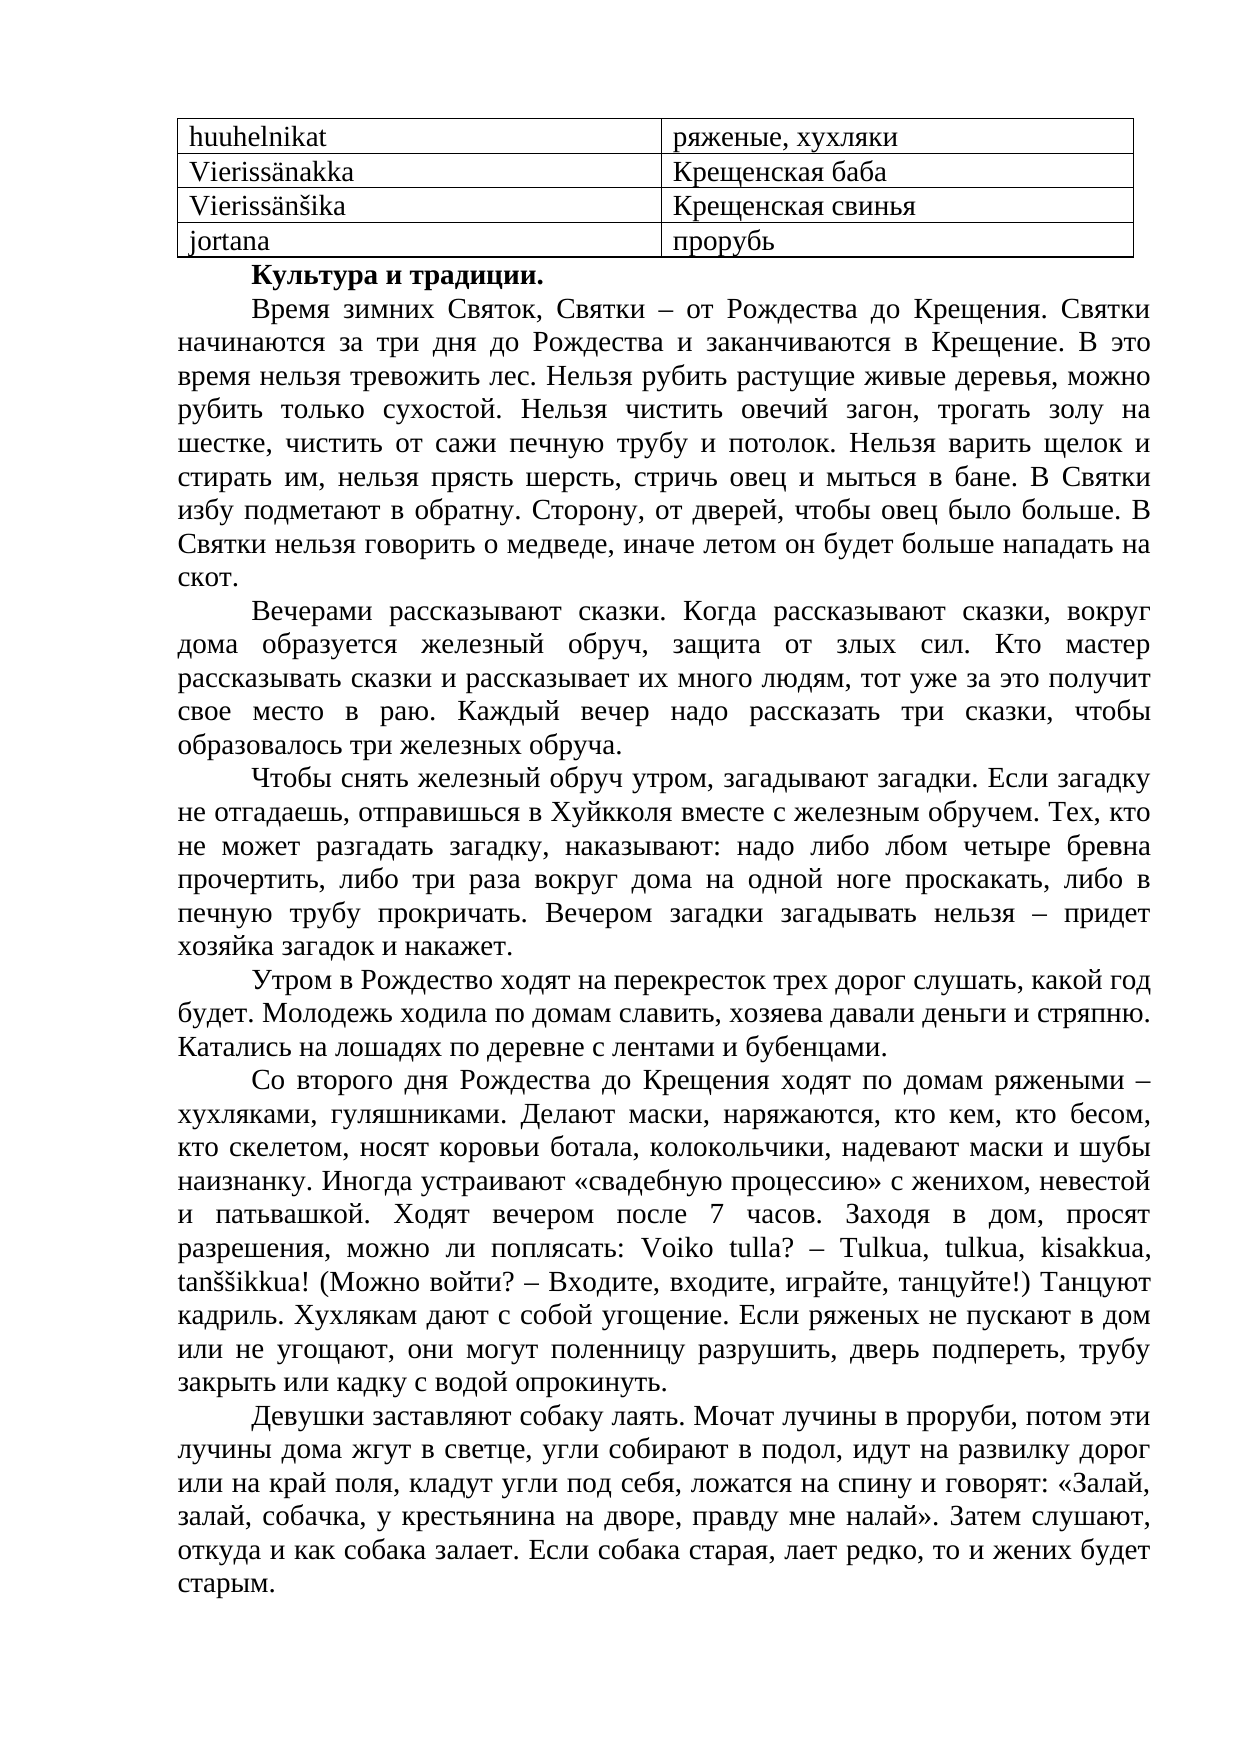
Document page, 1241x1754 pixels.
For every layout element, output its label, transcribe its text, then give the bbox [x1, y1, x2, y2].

table_cell Крещенская баба [662, 154, 1133, 187]
text Культура и традиции. [177, 257, 1152, 291]
text Чтобы снять железный обруч утром, загадывают загадки. Если загадку не отгадаешь, отправишься в Хуйкколя вместе с железным обручем. Тех, кто не может разгадать загадку, наказывают: надо либо лбом четыре бревна прочертить, либо три раза вокруг дома на одной ноге проскакать, либо в печную трубу прокричать. Вечером загадки загадывать нельзя – придет хозяйка загадок и накажет. [177, 761, 1152, 962]
table_cell Vierissänakka [178, 154, 661, 187]
table_cell Vierissänšika [178, 188, 661, 222]
table_cell ряженые, хухляки [662, 119, 1133, 153]
text Вечерами рассказывают сказки. Когда рассказывают сказки, вокруг дома образуется железный обруч, защита от злых сил. Кто мастер рассказывать сказки и рассказывает их много людям, тот уже за это получит свое место в раю. Каждый вечер надо рассказать три сказки, чтобы образовалось три железных обруча. [177, 593, 1152, 761]
text Со второго дня Рождества до Крещения ходят по домам ряжеными – хухляками, гуляшниками. Делают маски, наряжаются, кто кем, кто бесом, кто скелетом, носят коровьи ботала, колокольчики, надевают маски и шубы наизнанку. Иногда устраивают «свадебную процессию» с женихом, невестой и патьвашкой. Ходят вечером после 7 часов. Заходя в дом, просят разрешения, можно ли поплясать: Voiko tulla? – Tulkua, tulkua, kisakkua, tanššikkua! (Можно войти? – Входите, входите, играйте, танцуйте!) Танцуют кадриль. Хухлякам дают с собой угощение. Если ряженых не пускают в дом или не угощают, они могут поленницу разрушить, дверь подпереть, трубу закрыть или кадку с водой опрокинуть. [177, 1062, 1152, 1398]
table_cell прорубь [662, 223, 1133, 256]
table_cell Крещенская свинья [662, 188, 1133, 222]
table_cell jortana [178, 223, 661, 256]
text Утром в Рождество ходят на перекресток трех дорог слушать, какой год будет. Молодежь ходила по домам славить, хозяева давали деньги и стряпню. Катались на лошадях по деревне с лентами и бубенцами. [177, 962, 1152, 1062]
text Время зимних Святок, Святки – от Рождества до Крещения. Святки начинаются за три дня до Рождества и заканчиваются в Крещение. В это время нельзя тревожить лес. Нельзя рубить растущие живые деревья, можно рубить только сухостой. Нельзя чистить овечий загон, трогать золу на шестке, чистить от сажи печную трубу и потолок. Нельзя варить щелок и стирать им, нельзя прясть шерсть, стричь овец и мыться в бане. В Святки избу подметают в обратну. Сторону, от дверей, чтобы овец было больше. В Святки нельзя говорить о медведе, иначе летом он будет больше нападать на скот. [177, 291, 1152, 593]
table_cell huuhelnikat [178, 119, 661, 153]
text Девушки заставляют собаку лаять. Мочат лучины в проруби, потом эти лучины дома жгут в светце, угли собирают в подол, идут на развилку дорог или на край поля, кладут угли под себя, ложатся на спину и говорят: «Залай, залай, собачка, у крестьянина на дворе, правду мне налай». Затем слушают, откуда и как собака залает. Если собака старая, лает редко, то и жених будет старым. [177, 1398, 1152, 1599]
